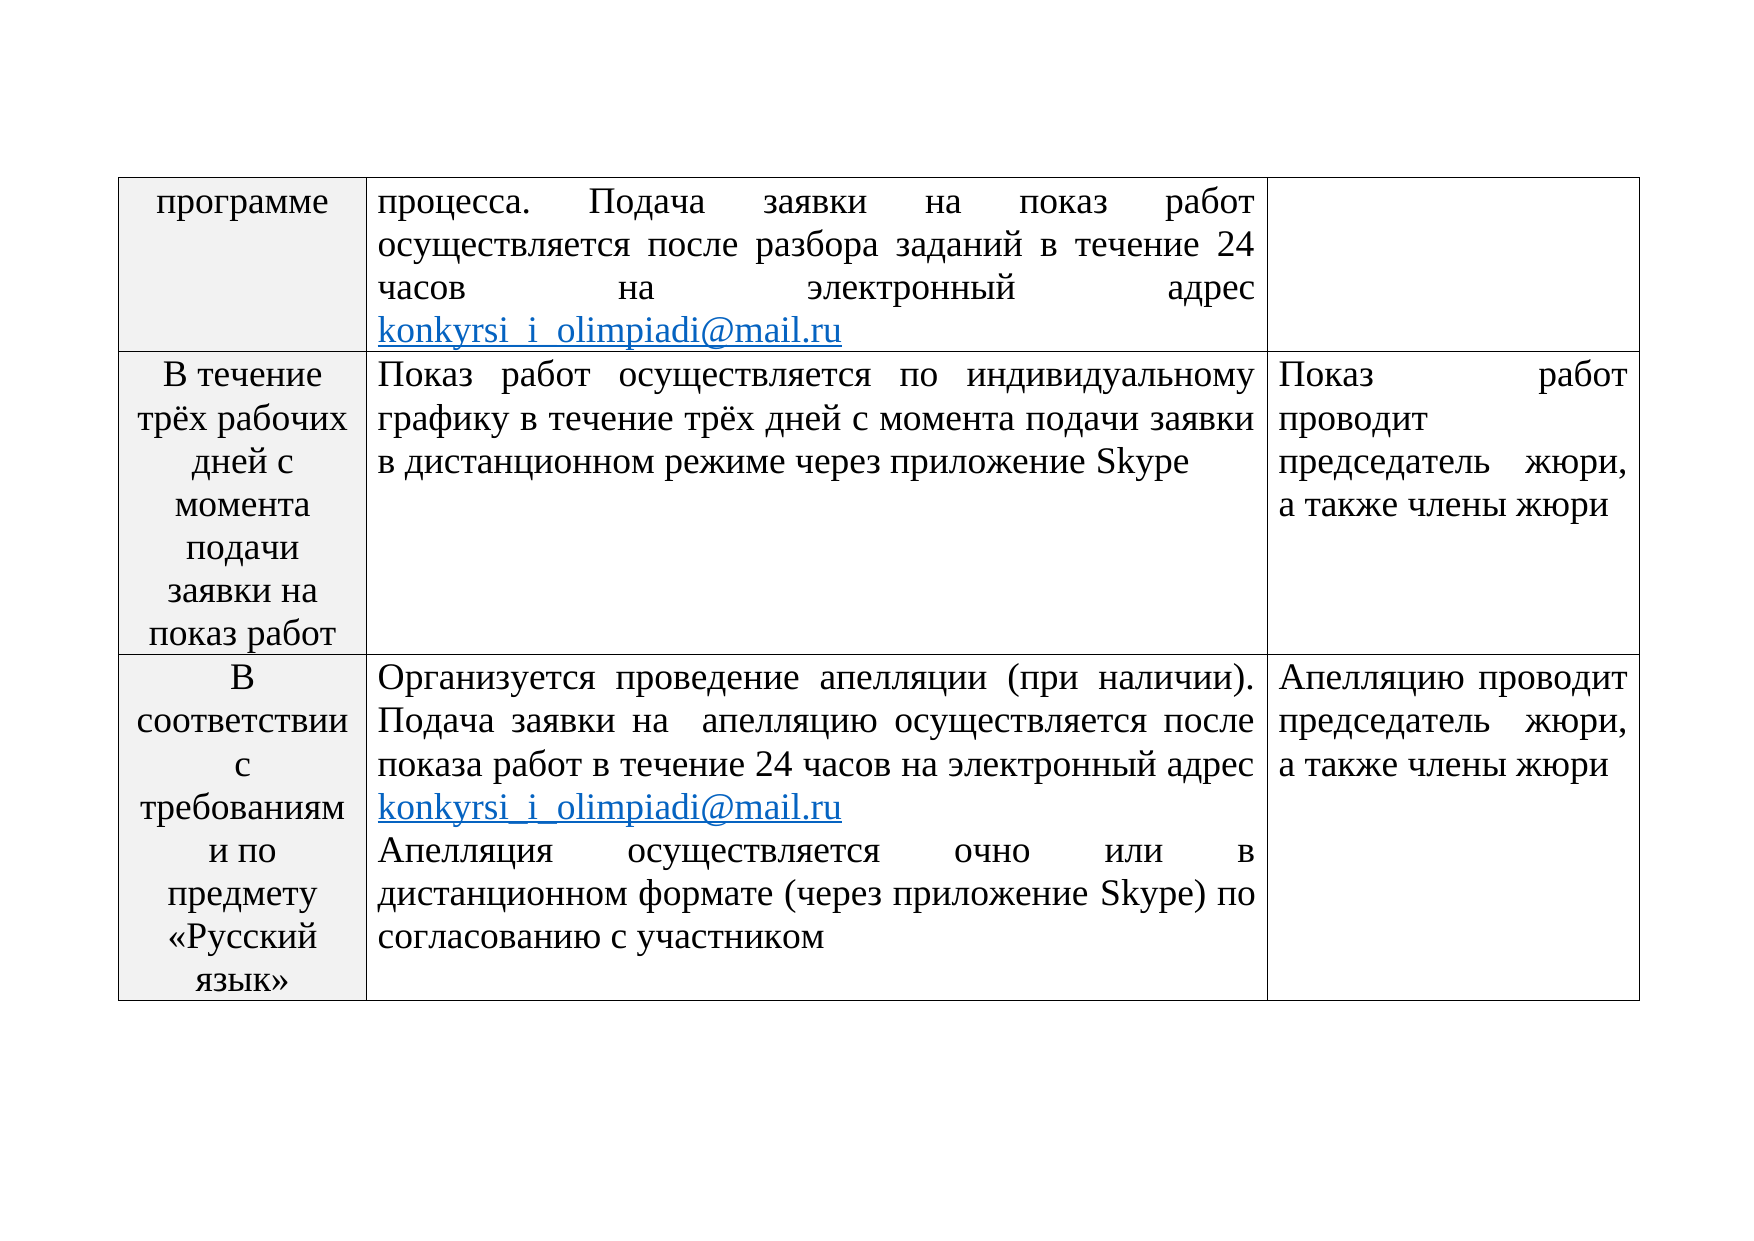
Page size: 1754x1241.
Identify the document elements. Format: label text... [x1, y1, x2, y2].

table_cell Организуется проведение апелляции (при наличии). Подача заявки на апелляцию осуществляется после показа работ в течение 24 часов на электронный адрес konkyrsi_i_olimpiadi@mail.ru Апелляция осуществляется очно или в дистанционном формате (через приложение Skype) по согласованию с участником [367, 655, 1267, 1000]
table_cell Апелляцию проводит председатель жюри, а также члены жюри [1268, 655, 1639, 1000]
table_cell [1268, 178, 1639, 351]
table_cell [119, 178, 366, 351]
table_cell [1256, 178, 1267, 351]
table_cell Показ работ осуществляется по индивидуальному графику в течение трёх дней с момента подачи заявки в дистанционном режиме через приложение Skype [367, 352, 1267, 654]
table_cell В течение трёх рабочих дней с момента подачи заявки на показ работ [119, 352, 366, 654]
table_cell Показ работ проводит председатель жюри, а также члены жюри [1268, 352, 1639, 654]
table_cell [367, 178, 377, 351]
table_cell В соответствии с требованиями по предмету «Русский язык» [119, 655, 366, 1000]
